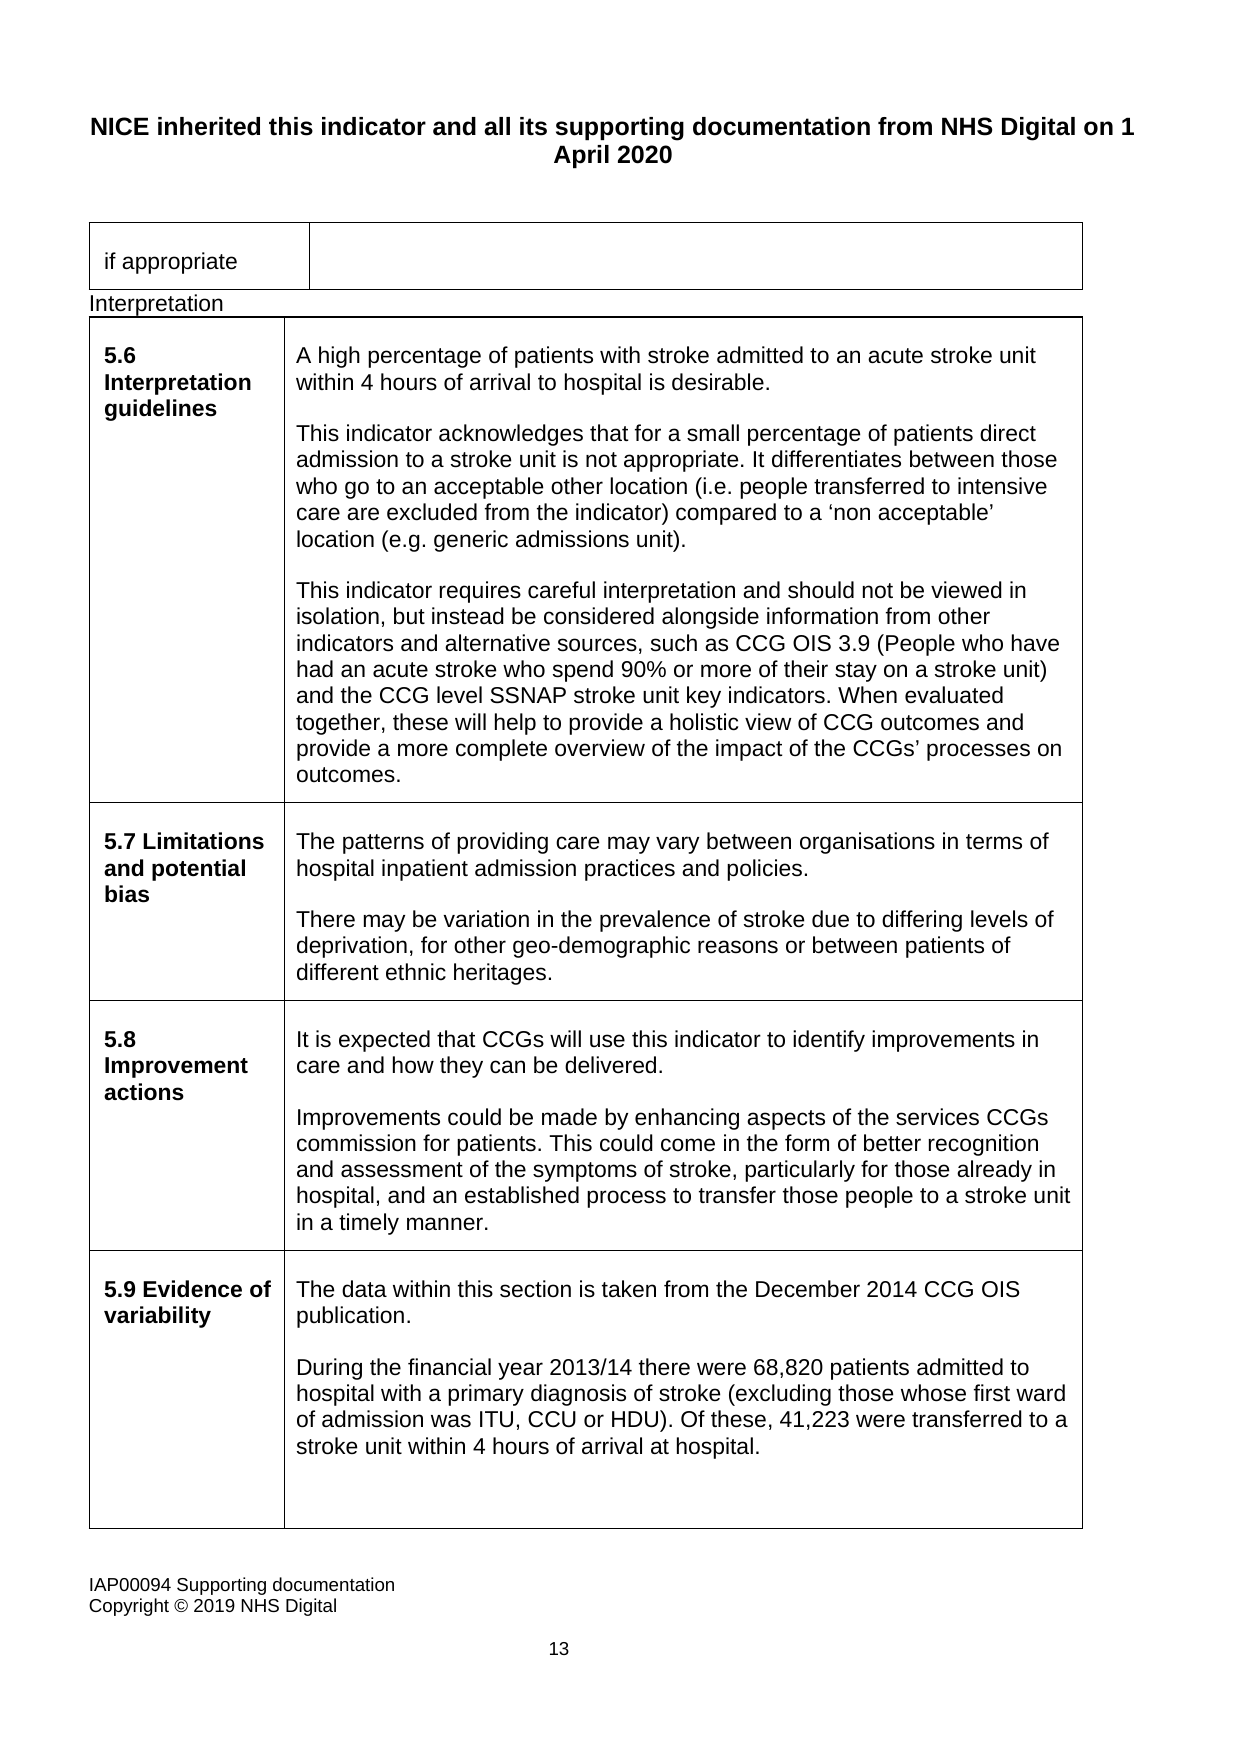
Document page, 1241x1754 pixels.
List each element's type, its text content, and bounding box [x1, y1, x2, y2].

table_cell The data within this section is taken from the December 2014 CCG OIS publication. During the financial year 2013/14 there were 68,820 patients admitted to hospital with a primary diagnosis of stroke (excluding those whose first ward of admission was ITU, CCU or HDU). Of these, 41,223 were transferred to a stroke unit within 4 hours of arrival at hospital. [285, 1251, 1082, 1528]
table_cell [310, 223, 1082, 289]
table_cell 5.8 Improvement actions [90, 1001, 284, 1250]
text Interpretation [89, 290, 1137, 316]
table_cell It is expected that CCGs will use this indicator to identify improvements in care and how they can be delivered. Improvements could be made by enhancing aspects of the services CCGs commission for patients. This could come in the form of better recognition and assessment of the symptoms of stroke, particularly for those already in hospital, and an established process to transfer those people to a stroke unit in a timely manner. [285, 1001, 1082, 1250]
table_cell 5.9 Evidence of variability [90, 1251, 284, 1528]
table_cell The patterns of providing care may vary between organisations in terms of hospital inpatient admission practices and policies. There may be variation in the prevalence of stroke due to differing levels of deprivation, for other geo-demographic reasons or between patients of different ethnic heritages. [285, 803, 1082, 1000]
table_header 5.6 Interpretation guidelines [90, 318, 284, 802]
table_cell 5.7 Limitations and potential bias [90, 803, 284, 1000]
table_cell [90, 223, 309, 289]
table_header A high percentage of patients with stroke admitted to an acute stroke unit within 4 hours of arrival to hospital is desirable. This indicator acknowledges that for a small percentage of patients direct admission to a stroke unit is not appropriate. It differentiates between those who go to an acceptable other location (i.e. people transferred to intensive care are excluded from the indicator) compared to a ‘non acceptable’ location (e.g. generic admissions unit). This indicator requires careful interpretation and should not be viewed in isolation, but instead be considered alongside information from other indicators and alternative sources, such as CCG OIS 3.9 (People who have had an acute stroke who spend 90% or more of their stay on a stroke unit) and the CCG level SSNAP stroke unit key indicators. When evaluated together, these will help to provide a holistic view of CCG outcomes and provide a more complete overview of the impact of the CCGs’ processes on outcomes. [285, 318, 1082, 802]
